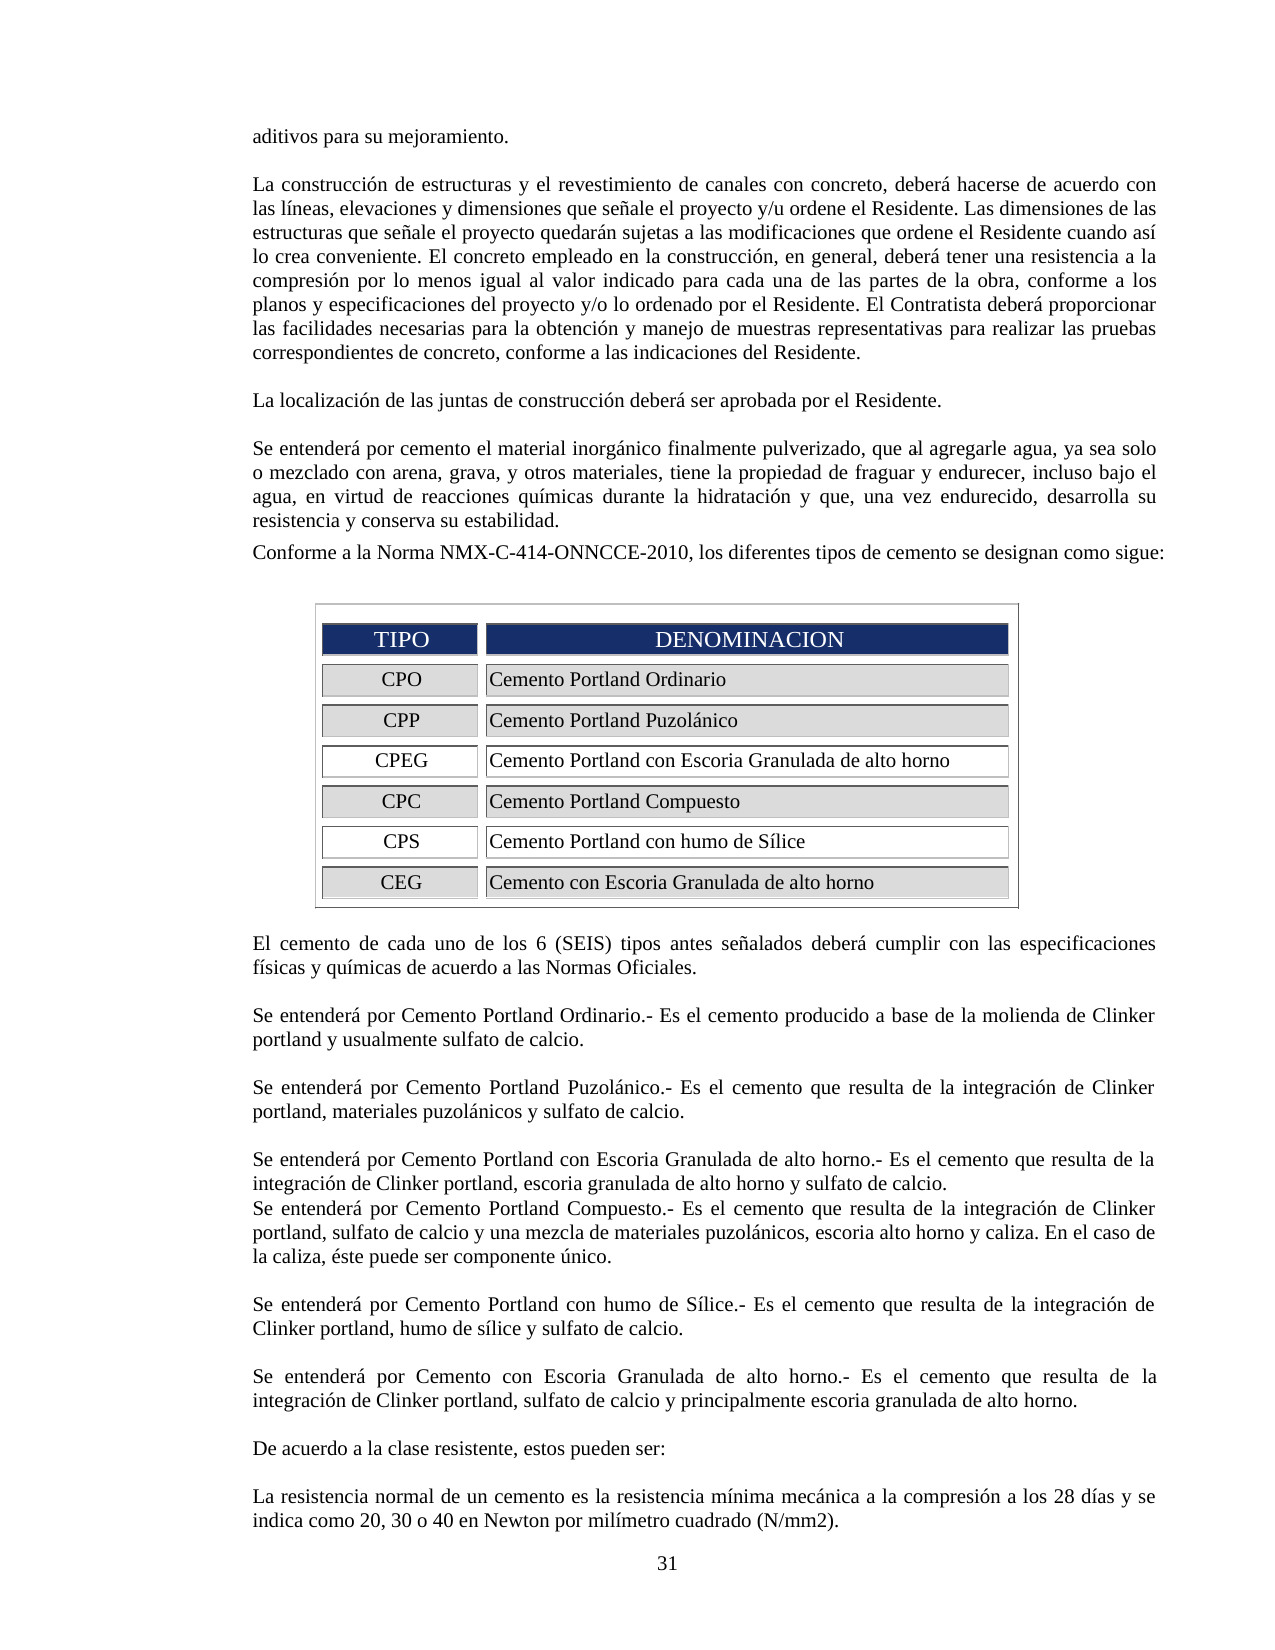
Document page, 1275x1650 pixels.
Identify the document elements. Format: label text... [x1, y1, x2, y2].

table_header [478, 826, 486, 857]
table_header [478, 704, 486, 736]
text Se entenderá por Cemento Portland Ordinario.- Es el cemento producido a base de la molienda de Clinker portland y usualmente sulfato de calcio. [252, 1003, 1157, 1051]
table_header Cemento Portland Ordinario [487, 665, 1008, 695]
table_header [478, 623, 486, 654]
text La resistencia normal de un cemento es la resistencia mínima mecánica a la compresión a los 28 días y se indica como 20, 30 o 40 en Newton por milímetro cuadrado (N/mm2). [252, 1484, 1157, 1532]
table_header DENOMINACION [487, 625, 1008, 654]
table_header [478, 785, 486, 817]
text Se entenderá por cemento el material inorgánico finalmente pulverizado, que al agregarle agua, ya sea solo o mezclado con arena, grava, y otros materiales, tiene la propiedad de fraguar y endurecer, incluso bajo el agua, en virtud de reacciones químicas durante la hidratación y que, una vez endurecido, desarrolla su resistencia y conserva su estabilidad. [252, 436, 1157, 532]
text La localización de las juntas de construcción deberá ser aprobada por el Residente. [252, 388, 1229, 412]
table_header CEG [323, 868, 477, 897]
table_header Cemento con Escoria Granulada de alto horno [487, 868, 1008, 897]
table_header Cemento Portland con Escoria Granulada de alto horno [487, 747, 1008, 776]
table_header Cemento Portland Puzolánico [487, 706, 1008, 736]
table_header [478, 745, 486, 776]
text Se entenderá por Cemento Portland Puzolánico.- Es el cemento que resulta de la integración de Clinker portland, materiales puzolánicos y sulfato de calcio. [252, 1075, 1157, 1123]
table_header CPP [323, 706, 477, 736]
table_header [478, 866, 486, 897]
table_header CPS [323, 827, 477, 857]
table_header CPO [323, 665, 477, 695]
text Conforme a la Norma NMX-C-414-ONNCCE-2010, los diferentes tipos de cemento se designan como sigue: [252, 540, 1229, 564]
table_header CPC [323, 787, 477, 817]
text Se entenderá por Cemento Portland con humo de Sílice.- Es el cemento que resulta de la integración de Clinker portland, humo de sílice y sulfato de calcio. [252, 1291, 1157, 1339]
table_header TIPO [323, 625, 477, 654]
text El cemento de cada uno de los 6 (SEIS) tipos antes señalados deberá cumplir con las especificaciones físicas y químicas de acuerdo a las Normas Oficiales. [252, 931, 1157, 979]
text aditivos para su mejoramiento. [252, 124, 1229, 148]
table_header [478, 664, 486, 695]
table_header Cemento Portland con humo de Sílice [487, 827, 1008, 857]
table_header Cemento Portland Compuesto [487, 787, 1008, 817]
text Se entenderá por Cemento Portland Compuesto.- Es el cemento que resulta de la integración de Clinker portland, sulfato de calcio y una mezcla de materiales puzolánicos, escoria alto horno y caliza. En el caso de la caliza, éste puede ser componente único. [252, 1196, 1157, 1268]
text Se entenderá por Cemento con Escoria Granulada de alto horno.- Es el cemento que resulta de la integración de Clinker portland, sulfato de calcio y principalmente escoria granulada de alto horno. [252, 1364, 1157, 1412]
text La construcción de estructuras y el revestimiento de canales con concreto, deberá hacerse de acuerdo con las líneas, elevaciones y dimensiones que señale el proyecto y/u ordene el Residente. Las dimensiones de las estructuras que señale el proyecto quedarán sujetas a las modificaciones que ordene el Residente cuando así lo crea conveniente. El concreto empleado en la construcción, en general, deberá tener una resistencia a la compresión por lo menos igual al valor indicado para cada una de las partes de la obra, conforme a los planos y especificaciones del proyecto y/o lo ordenado por el Residente. El Contratista deberá proporcionar las facilidades necesarias para la obtención y manejo de muestras representativas para realizar las pruebas correspondientes de concreto, conforme a las indicaciones del Residente. [252, 172, 1158, 364]
text Se entenderá por Cemento Portland con Escoria Granulada de alto horno.- Es el cemento que resulta de la integración de Clinker portland, escoria granulada de alto horno y sulfato de calcio. [252, 1147, 1157, 1195]
table_header CPEG [323, 747, 477, 776]
text De acuerdo a la clase resistente, estos pueden ser: [252, 1436, 1229, 1460]
